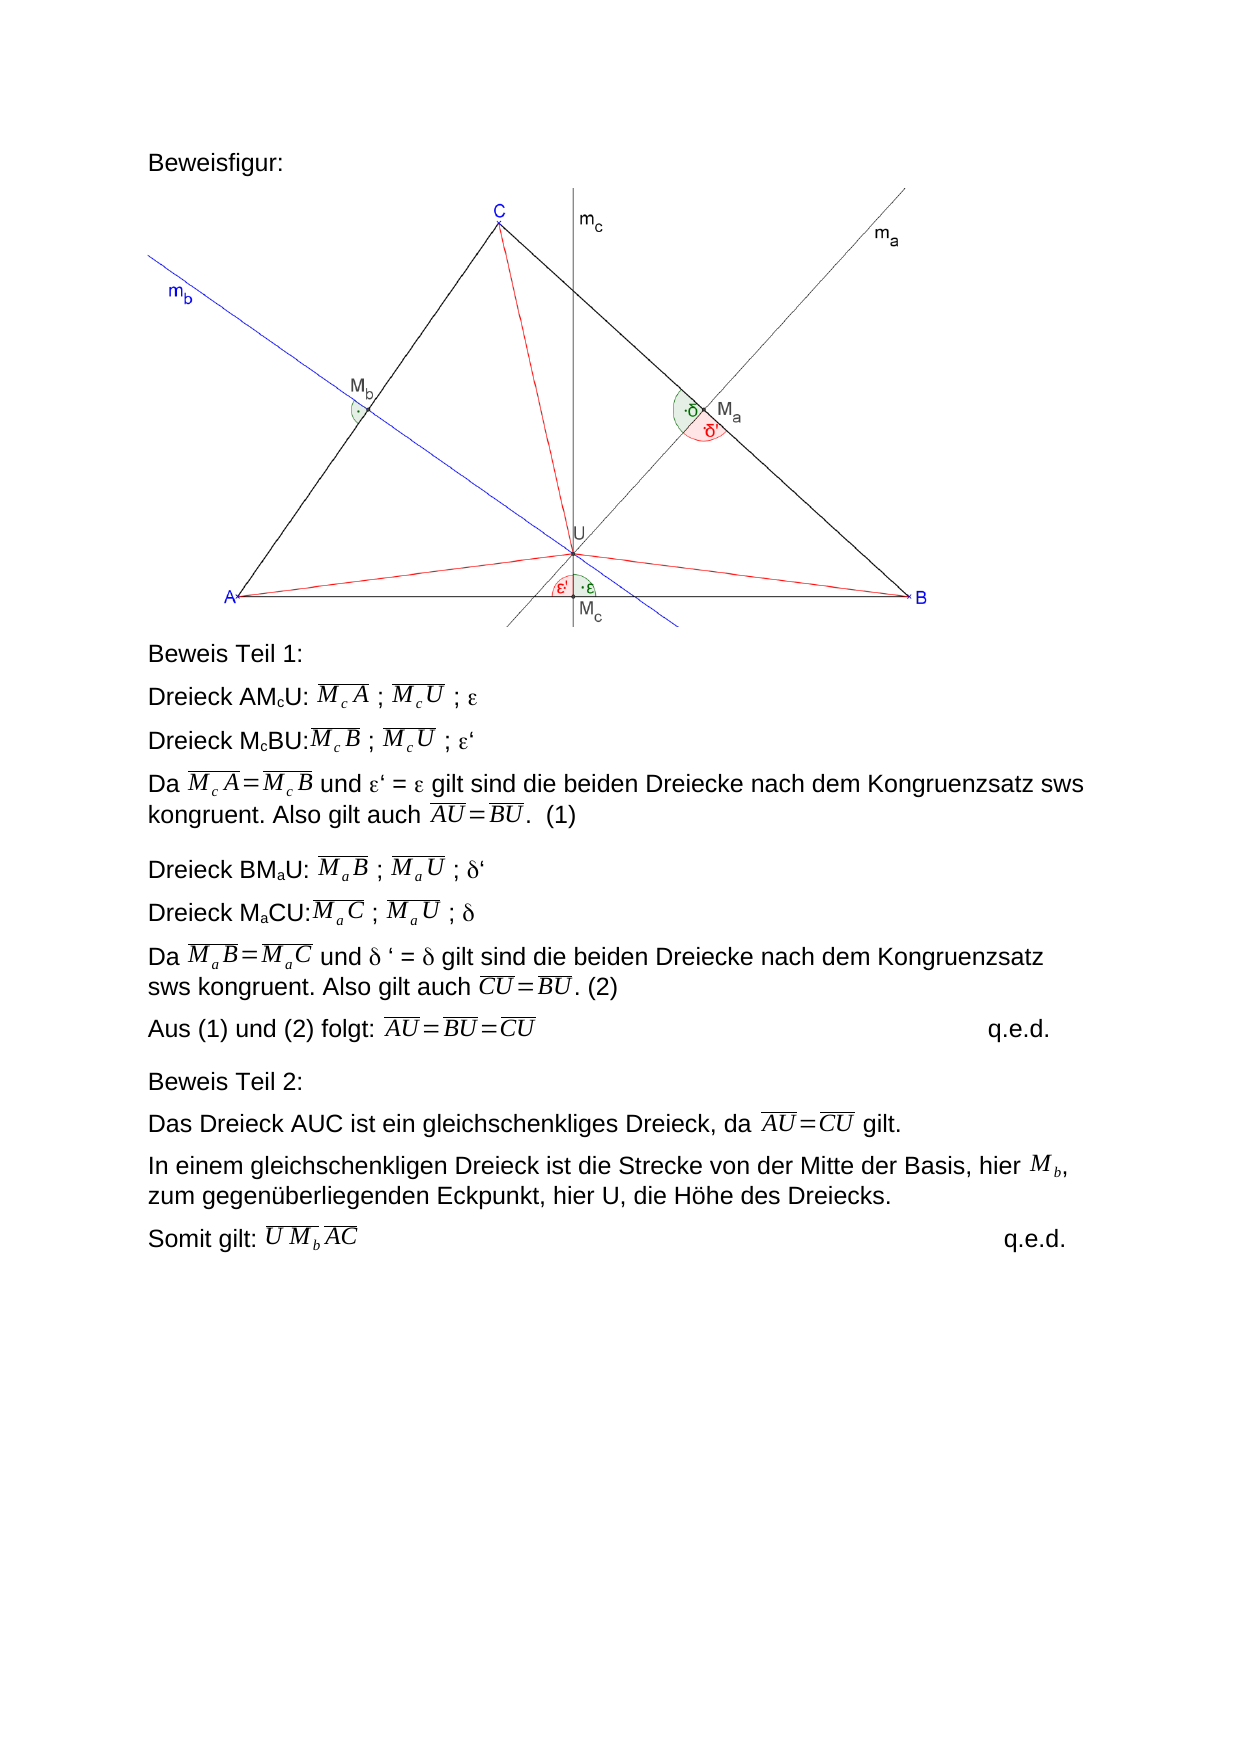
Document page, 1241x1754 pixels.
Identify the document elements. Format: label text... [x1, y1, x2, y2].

text Dreieck MaCU: ; ; [148, 897, 1093, 928]
text Da und ‘ = gilt sind die beiden Dreiecke nach dem Kongruenzsatz sws kongruent. Also gilt auch . (1) [148, 768, 1093, 828]
text Aus (1) und (2) folgt: q.e.d. [148, 1014, 1093, 1042]
picture [147, 188, 1093, 627]
text Beweis Teil 1: [148, 639, 1093, 668]
text Dreieck AMcU: ; ; [148, 681, 1093, 712]
text Das Dreieck AUC ist ein gleichschenkliges Dreieck, da gilt. [148, 1109, 1093, 1137]
text Dreieck BMaU: ; ; ‘ [148, 853, 1093, 885]
text Da und ‘ = gilt sind die beiden Dreiecke nach dem Kongruenzsatz sws kongruent. Also gilt auch . (2) [148, 941, 1093, 1001]
text Beweisfigur: [148, 148, 1093, 176]
text Beweis Teil 2: [148, 1067, 1093, 1096]
text Somit gilt: q.e.d. [148, 1222, 1093, 1254]
text In einem gleichschenkligen Dreieck ist die Strecke von der Mitte der Basis, hier , zum gegenüberliegenden Eckpunkt, hier U, die Höhe des Dreiecks. [148, 1150, 1093, 1210]
text Dreieck McBU: ; ; ‘ [148, 724, 1093, 756]
